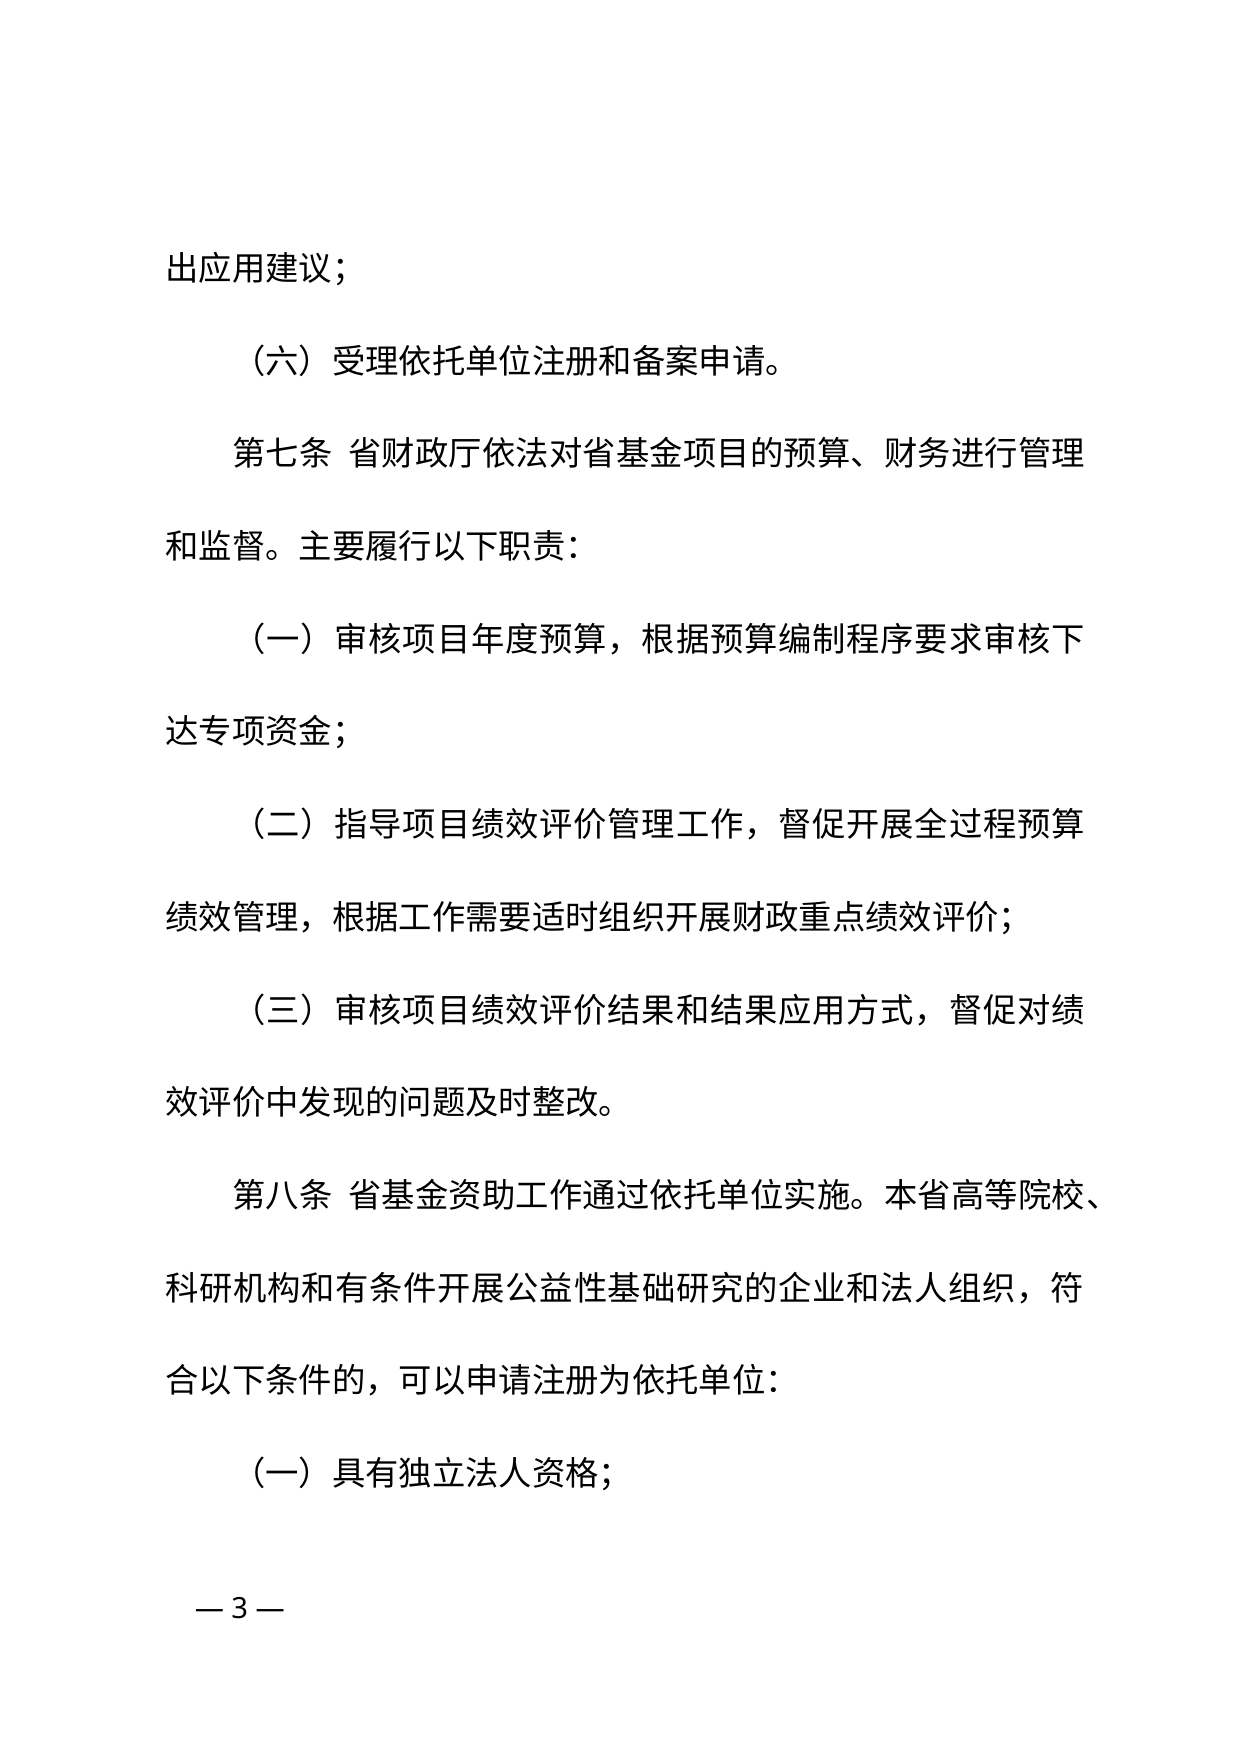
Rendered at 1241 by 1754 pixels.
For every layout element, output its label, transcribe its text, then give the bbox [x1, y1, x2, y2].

text （一）审核项目年度预算，根据预算编制程序要求审核下达专项资金； [165, 590, 1087, 776]
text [165, 219, 1087, 312]
text （一）具有独立法人资格； [165, 1425, 1087, 1517]
text （二）指导项目绩效评价管理工作，督促开展全过程预算绩效管理，根据工作需要适时组织开展财政重点绩效评价； [165, 776, 1087, 961]
text （三）审核项目绩效评价结果和结果应用方式，督促对绩效评价中发现的问题及时整改。 [165, 961, 1087, 1147]
text 第七条 省财政厅依法对省基金项目的预算、财务进行管理和监督。主要履行以下职责： [165, 405, 1087, 590]
text 第八条 省基金资助工作通过依托单位实施。本省高等院校、科研机构和有条件开展公益性基础研究的企业和法人组织，符合以下条件的，可以申请注册为依托单位： [165, 1147, 1087, 1425]
text （六）受理依托单位注册和备案申请。 [165, 312, 1087, 405]
